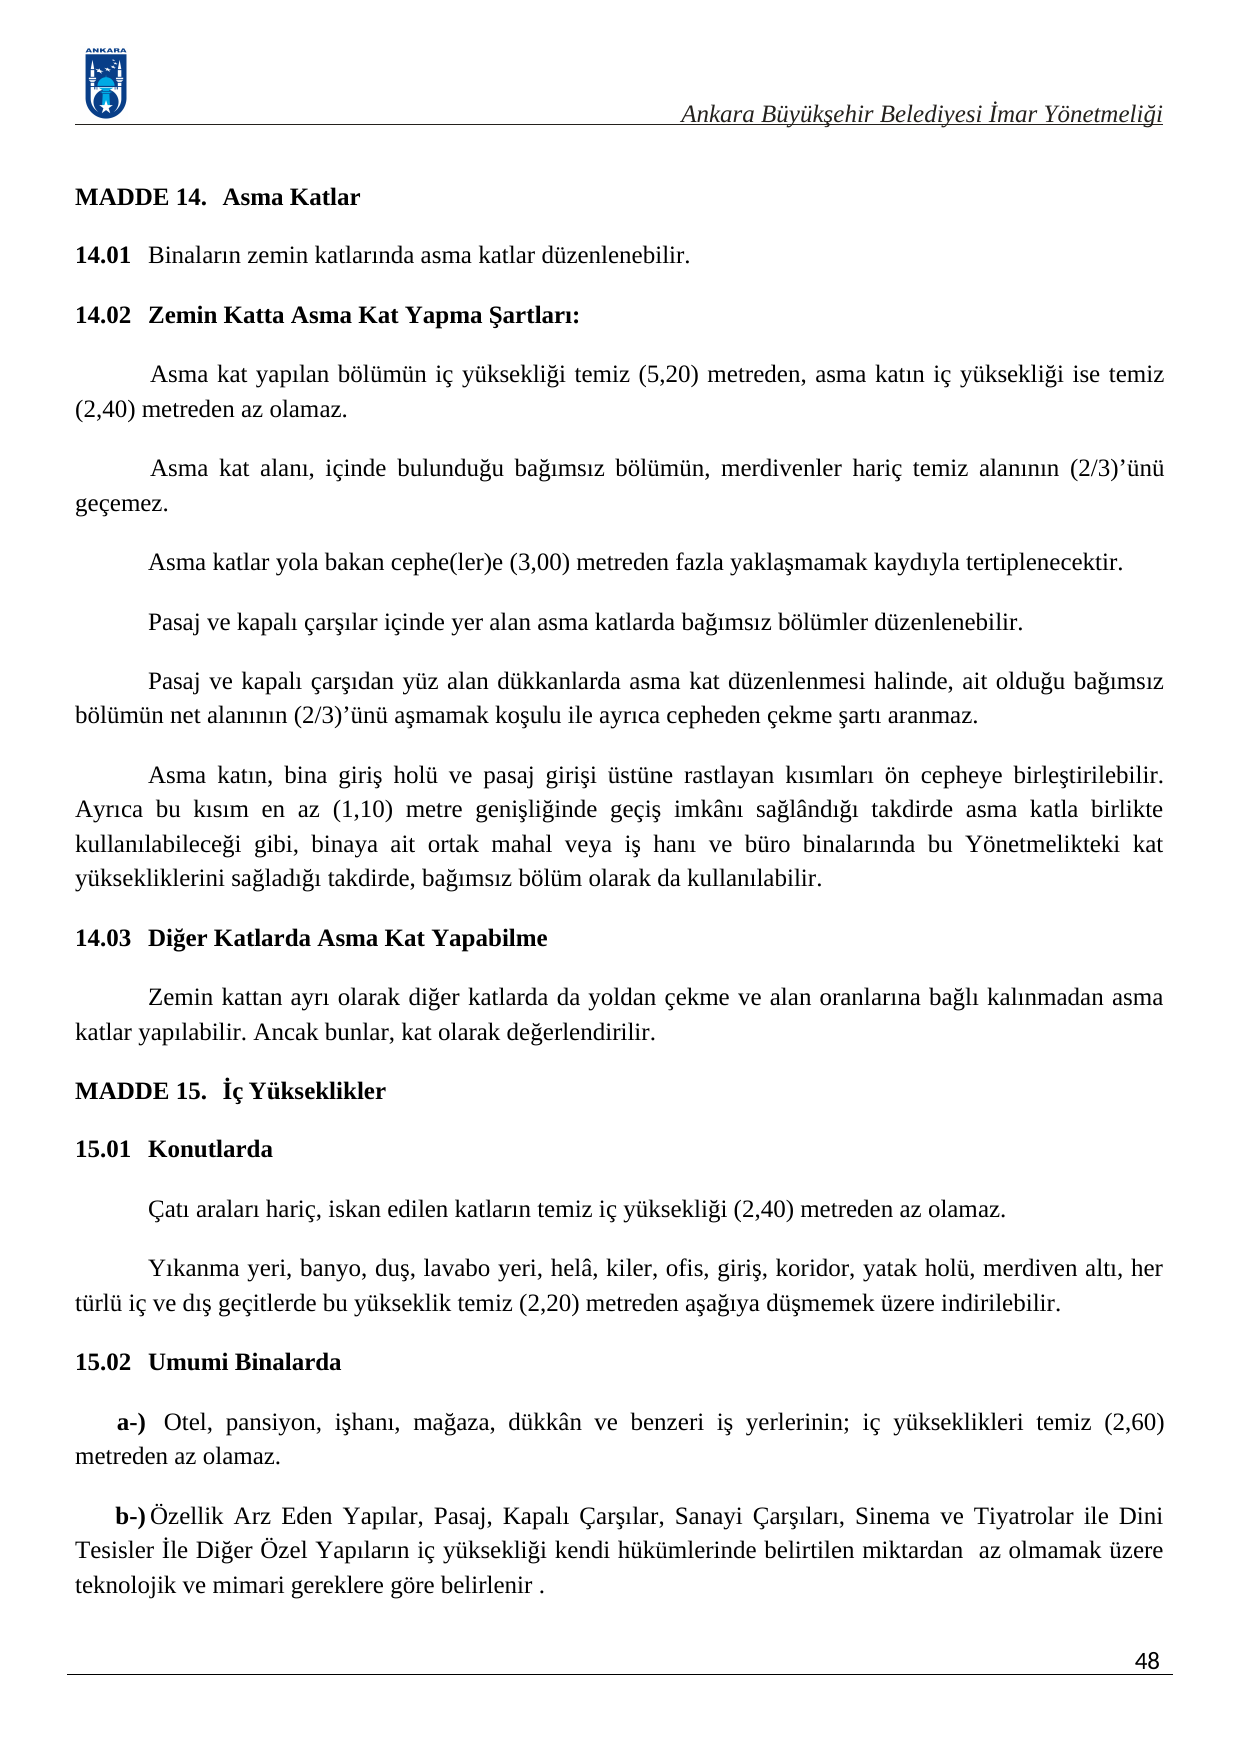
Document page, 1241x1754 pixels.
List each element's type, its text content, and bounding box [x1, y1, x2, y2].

picture [80, 46, 129, 121]
list Zemin Katta Asma Kat Yapma Şartları: [75, 300, 1165, 328]
text Pasaj ve kapalı çarşılar içinde yer alan asma katlarda bağımsız bölümler düzenlenebilir. [75, 607, 1165, 635]
text Çatı araları hariç, iskan edilen katların temiz iç yüksekliği (2,40) metreden az olamaz. [75, 1194, 1165, 1223]
text Asma kat alanı, içinde bulunduğu bağımsız bölümün, merdivenler hariç temiz alanının (2/3)’ünü geçemez. [75, 453, 1165, 516]
list Özellik Arz Eden Yapılar, Pasaj, Kapalı Çarşılar, Sanayi Çarşıları, Sinema ve Tiyatrolar ile Dini Tesisler İle Diğer Özel Yapıların iç yüksekliği kendi hükümlerinde belirtilen miktardan az olmamak üzere teknolojik ve mimari gereklere göre belirlenir . [75, 1501, 1165, 1598]
list Umumi Binalarda [75, 1347, 1165, 1376]
list Otel, pansiyon, işhanı, mağaza, dükkân ve benzeri iş yerlerinin; iç yükseklikleri temiz (2,60) metreden az olamaz. [75, 1407, 1165, 1470]
subtitle Asma Katlar [75, 182, 1165, 211]
text Zemin kattan ayrı olarak diğer katlarda da yoldan çekme ve alan oranlarına bağlı kalınmadan asma katlar yapılabilir. Ancak bunlar, kat olarak değerlendirilir. [75, 982, 1165, 1046]
list Binaların zemin katlarında asma katlar düzenlenebilir. [75, 240, 1165, 269]
text Asma katlar yola bakan cephe(ler)e (3,00) metreden fazla yaklaşmamak kaydıyla tertiplenecektir. [75, 547, 1165, 576]
list Konutlarda [75, 1134, 1165, 1163]
text Asma kat yapılan bölümün iç yüksekliği temiz (5,20) metreden, asma katın iç yüksekliği ise temiz (2,40) metreden az olamaz. [75, 359, 1165, 422]
subtitle İç Yükseklikler [75, 1076, 1165, 1105]
text Pasaj ve kapalı çarşıdan yüz alan dükkanlarda asma kat düzenlenmesi halinde, ait olduğu bağımsız bölümün net alanının (2/3)’ünü aşmamak koşulu ile ayrıca cepheden çekme şartı aranmaz. [75, 666, 1165, 729]
text Yıkanma yeri, banyo, duş, lavabo yeri, helâ, kiler, ofis, giriş, koridor, yatak holü, merdiven altı, her türlü iç ve dış geçitlerde bu yükseklik temiz (2,20) metreden aşağıya düşmemek üzere indirilebilir. [75, 1253, 1165, 1317]
list Diğer Katlarda Asma Kat Yapabilme [75, 923, 1165, 952]
text Asma katın, bina giriş holü ve pasaj girişi üstüne rastlayan kısımları ön cepheye birleştirilebilir. Ayrıca bu kısım en az (1,10) metre genişliğinde geçiş imkânı sağlândığı takdirde asma katla birlikte kullanılabileceği gibi, binaya ait ortak mahal veya iş hanı ve büro binalarında bu Yönetmelikteki kat yüksekliklerini sağladığı takdirde, bağımsız bölüm olarak da kullanılabilir. [75, 760, 1165, 892]
